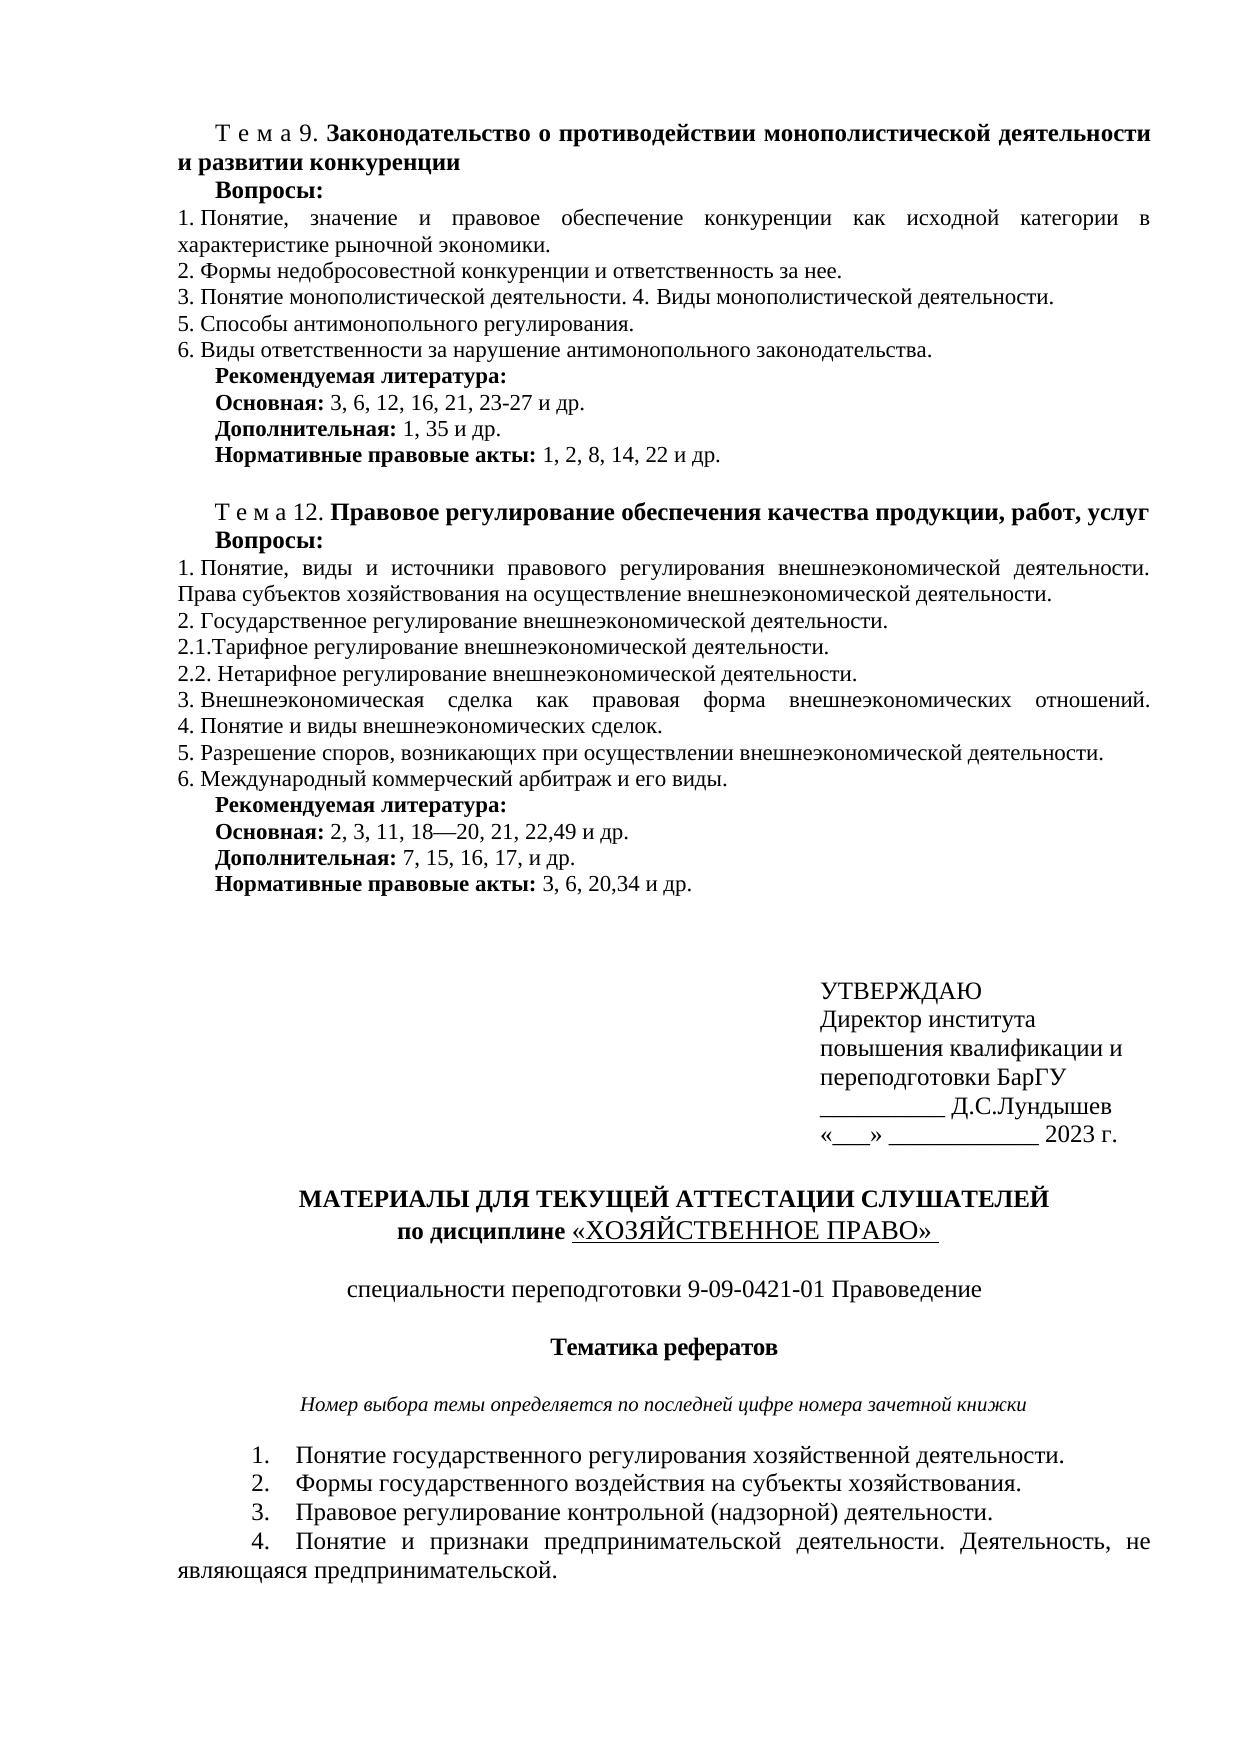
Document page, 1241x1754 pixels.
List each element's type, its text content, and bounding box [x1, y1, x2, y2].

text Номер выбора темы определяется по последней цифре номера зачетной книжки [177, 1392, 1152, 1416]
text Основная: 2, 3, 11, 18—20, 21, 22,49 и др. [177, 818, 1152, 844]
list Формы государственного воздействия на субъекты хозяйствования. [177, 1468, 1152, 1497]
text Нормативные правовые акты: 1, 2, 8, 14, 22 и др. [177, 442, 1152, 468]
text Т е м а 12. Правовое регулирование обеспечения качества продукции, работ, услуг [177, 497, 1152, 525]
table_header УТВЕРЖДАЮ Директор института повышения квалификации и переподготовки БарГУ __________ Д.С.Лундышев «___» ____________ 2023 г. [809, 976, 1152, 1148]
text Рекомендуемая литература: [177, 362, 1152, 389]
text Вопросы: [177, 176, 1152, 204]
text по дисциплине «ХОЗЯЙСТВЕННОЕ ПРАВО» [177, 1214, 1152, 1246]
text 5. Способы антимонопольного регулирования. [177, 310, 1152, 336]
text Основная: 3, 6, 12, 16, 21, 23-27 и др. [177, 389, 1152, 415]
list Понятие государственного регулирования хозяйственной деятельности. [177, 1440, 1152, 1468]
text 5. Разрешение споров, возникающих при осуществлении внешнеэкономической деятельности. [177, 739, 1152, 765]
text Дополнительная: 7, 15, 16, 17, и др. [177, 844, 1152, 870]
list Понятие и признаки предпринимательской деятельности. Деятельность, не являющаяся предпринимательской. [177, 1526, 1152, 1583]
text 6. Виды ответственности за нарушение антимонопольного законодательства. [177, 336, 1152, 362]
text 2. Государственное регулирование внешнеэкономической деятельности. [177, 607, 1152, 633]
list Правовое регулирование контрольной (надзорной) деятельности. [177, 1497, 1152, 1526]
text 2.2. Нетарифное регулирование внешнеэкономической деятельности. [177, 659, 1152, 686]
text специальности переподготовки 9-09-0421-01 Правоведение [177, 1274, 1152, 1303]
text Дополнительная: 1, 35 и др. [177, 415, 1152, 442]
text Т е м а 9. Законодательство о противодействии монополистической деятельности и развитии конкуренции [177, 118, 1152, 176]
text 1. Понятие, виды и источники правового регулирования внешнеэкономической деятельности. Права субъектов хозяйствования на осуществление внешнеэкономической деятельности. [177, 554, 1152, 607]
text 3. Внешнеэкономическая сделка как правовая форма внешнеэкономических отношений. 4. Понятие и виды внешнеэкономических сделок. [177, 686, 1152, 739]
text Рекомендуемая литература: [177, 791, 1152, 818]
text 6. Международный коммерческий арбитраж и его виды. [177, 765, 1152, 791]
text МАТЕРИАЛЫ ДЛЯ ТЕКУЩЕЙ АТТЕСТАЦИИ СЛУШАТЕЛЕЙ [177, 1181, 1171, 1214]
text Вопросы: [177, 525, 1152, 554]
text Тематика рефератов [177, 1332, 1152, 1361]
text 1. Понятие, значение и правовое обеспечение конкуренции как исходной категории в характеристике рыночной экономики. [177, 204, 1152, 257]
text 2.1.Тарифное регулирование внешнеэкономической деятельности. [177, 633, 1152, 659]
text 3. Понятие монополистической деятельности. 4. Виды монополистической деятельности. [177, 283, 1152, 310]
text Нормативные правовые акты: 3, 6, 20,34 и др. [177, 870, 1152, 897]
text 2. Формы недобросовестной конкуренции и ответственность за нее. [177, 257, 1152, 283]
